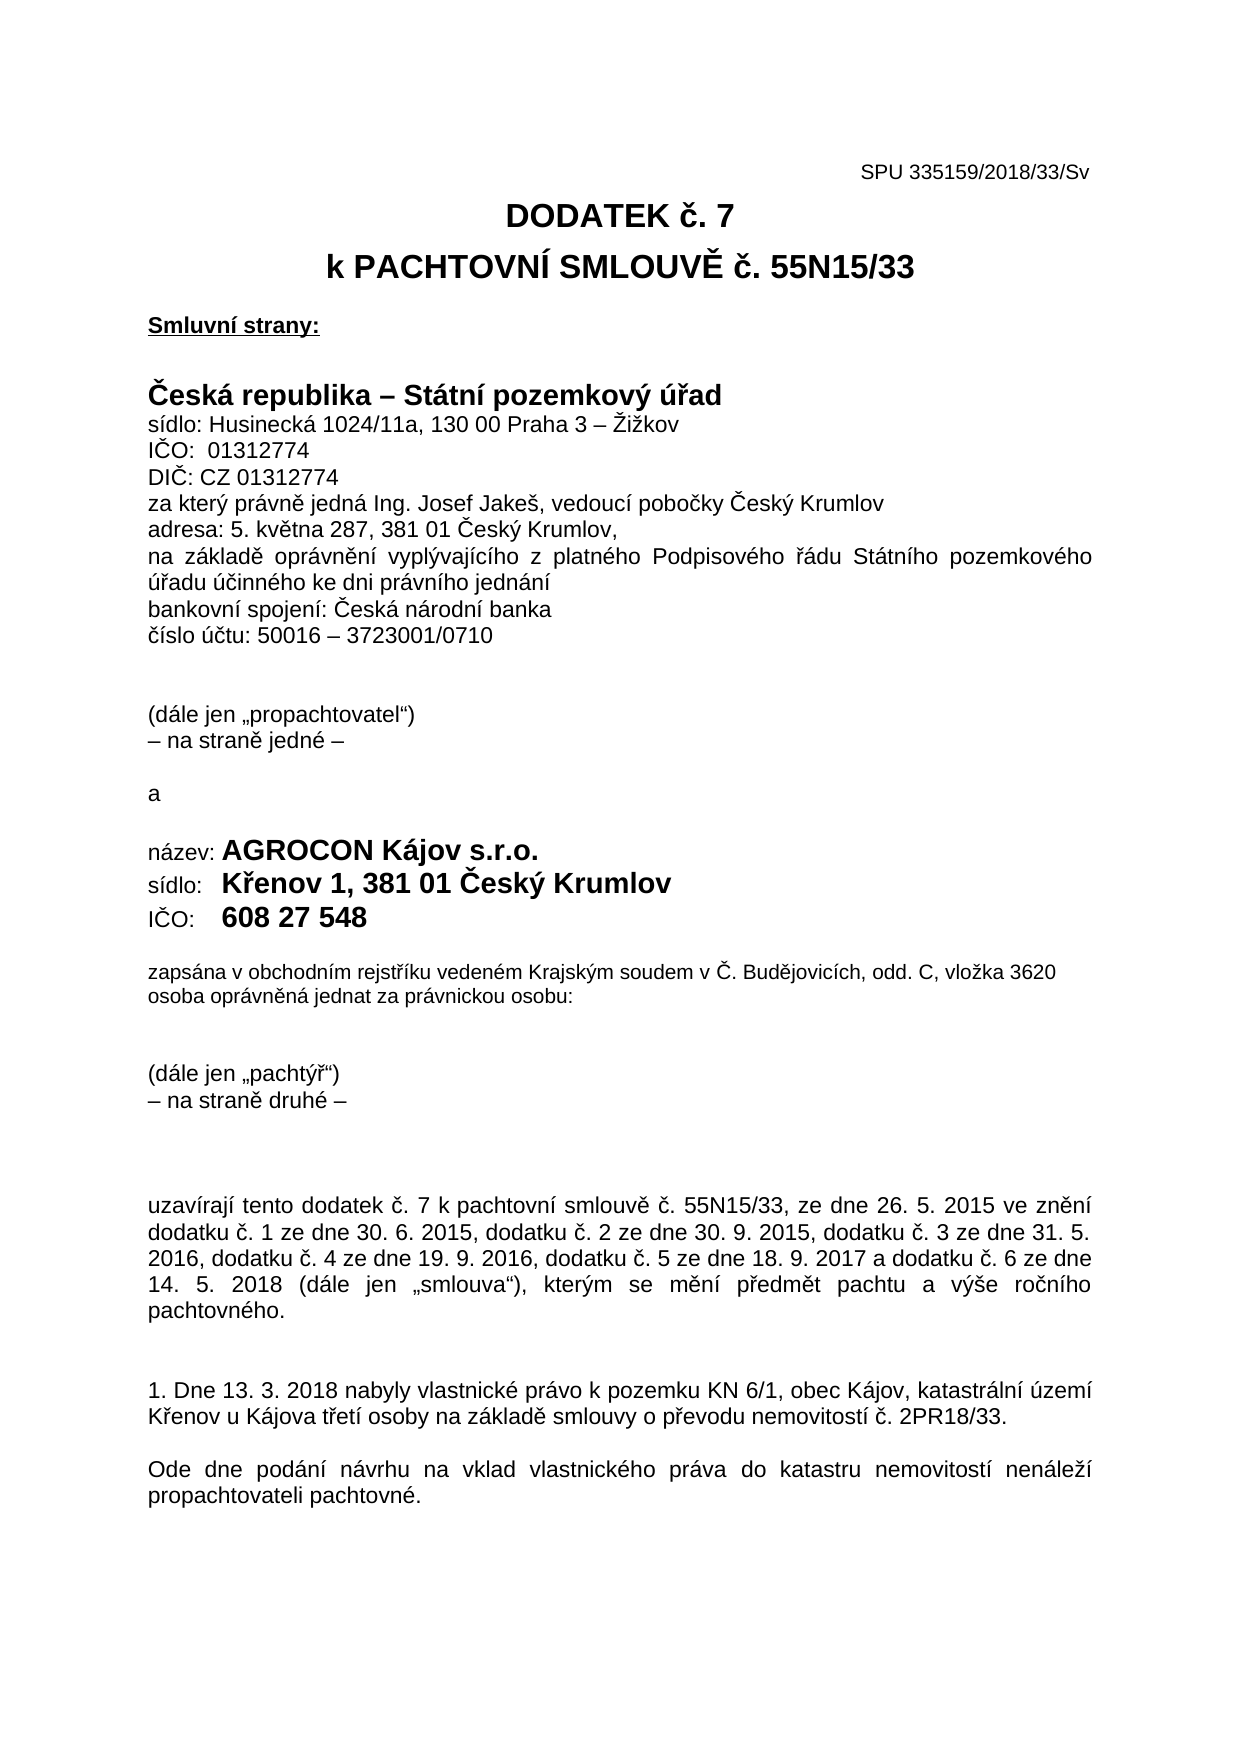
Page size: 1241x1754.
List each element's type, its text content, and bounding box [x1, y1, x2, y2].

text adresa: 5. května 287, 381 01 Český Krumlov, [148, 516, 1093, 543]
text na základě oprávnění vyplývajícího z platného Podpisového řádu Státního pozemkového úřadu účinného ke dni právního jednání [148, 543, 1093, 596]
text – na straně druhé – [148, 1087, 1093, 1113]
text a [148, 754, 1093, 806]
text za který právně jedná Ing. Josef Jakeš, vedoucí pobočky Český Krumlov [148, 490, 1093, 516]
text IČO: 01312774 [148, 437, 1093, 464]
text SPU 335159/2018/33/Sv [738, 160, 1093, 184]
text číslo účtu: 50016 – 3723001/0710 [148, 622, 1093, 648]
text DIČ: CZ [148, 464, 1093, 490]
text osoba oprávněná jednat za právnickou osobu: [148, 984, 1093, 1008]
text 1. Dne 13. 3. 2018 nabyly vlastnické právo k pozemku KN 6/1, obec Kájov, katastrální území Křenov u Kájova třetí osoby na základě smlouvy o převodu nemovitostí č. 2PR18/33. [148, 1377, 1093, 1429]
text bankovní spojení: Česká národní banka [148, 596, 1093, 622]
text IČO: 608 27 548 [148, 900, 1093, 933]
text sídlo: Křenov 1, 381 01 Český Krumlov [148, 866, 1093, 900]
text Smluvní strany: [148, 312, 1093, 339]
text název: AGROCON Kájov s.r.o. [148, 833, 1093, 866]
text (dále jen „pachtýř“) [148, 1060, 1093, 1087]
text sídlo: Husinecká 1024/11a, 130 00 Praha 3 – Žižkov [148, 411, 1093, 437]
text zapsána v obchodním rejstříku vedeném Krajským soudem v Č. Budějovicích, odd. C, vložka 3620 [148, 960, 1093, 984]
text uzavírají tento dodatek č. 7 k pachtovní smlouvě č. 55N15/33, ze dne 26. 5. 2015 ve znění dodatku č. 1 ze dne 30. 6. 2015, dodatku č. 2 ze dne 30. 9. 2015, dodatku č. 3 ze dne 31. 5. 2016, dodatku č. 4 ze dne 19. 9. 2016, dodatku č. 5 ze dne 18. 9. 2017 a dodatku č. 6 ze dne 14. 5. 2018 (dále jen „smlouva“), kterým se mění předmět pachtu a výše ročního pachtovného. [148, 1192, 1093, 1324]
text Česká republika – Státní pozemkový úřad [148, 377, 1093, 411]
text – na straně jedné – [148, 727, 1093, 754]
text (dále jen „propachtovatel“) [148, 701, 1093, 727]
text Ode dne podání návrhu na vklad vlastnického práva do katastru nemovitostí nenáleží propachtovateli pachtovné. [148, 1456, 1093, 1508]
text k Pachtovní smlouvě č. 55N15/33 [148, 247, 1093, 286]
text DODATEK č. 7 [148, 197, 1093, 235]
